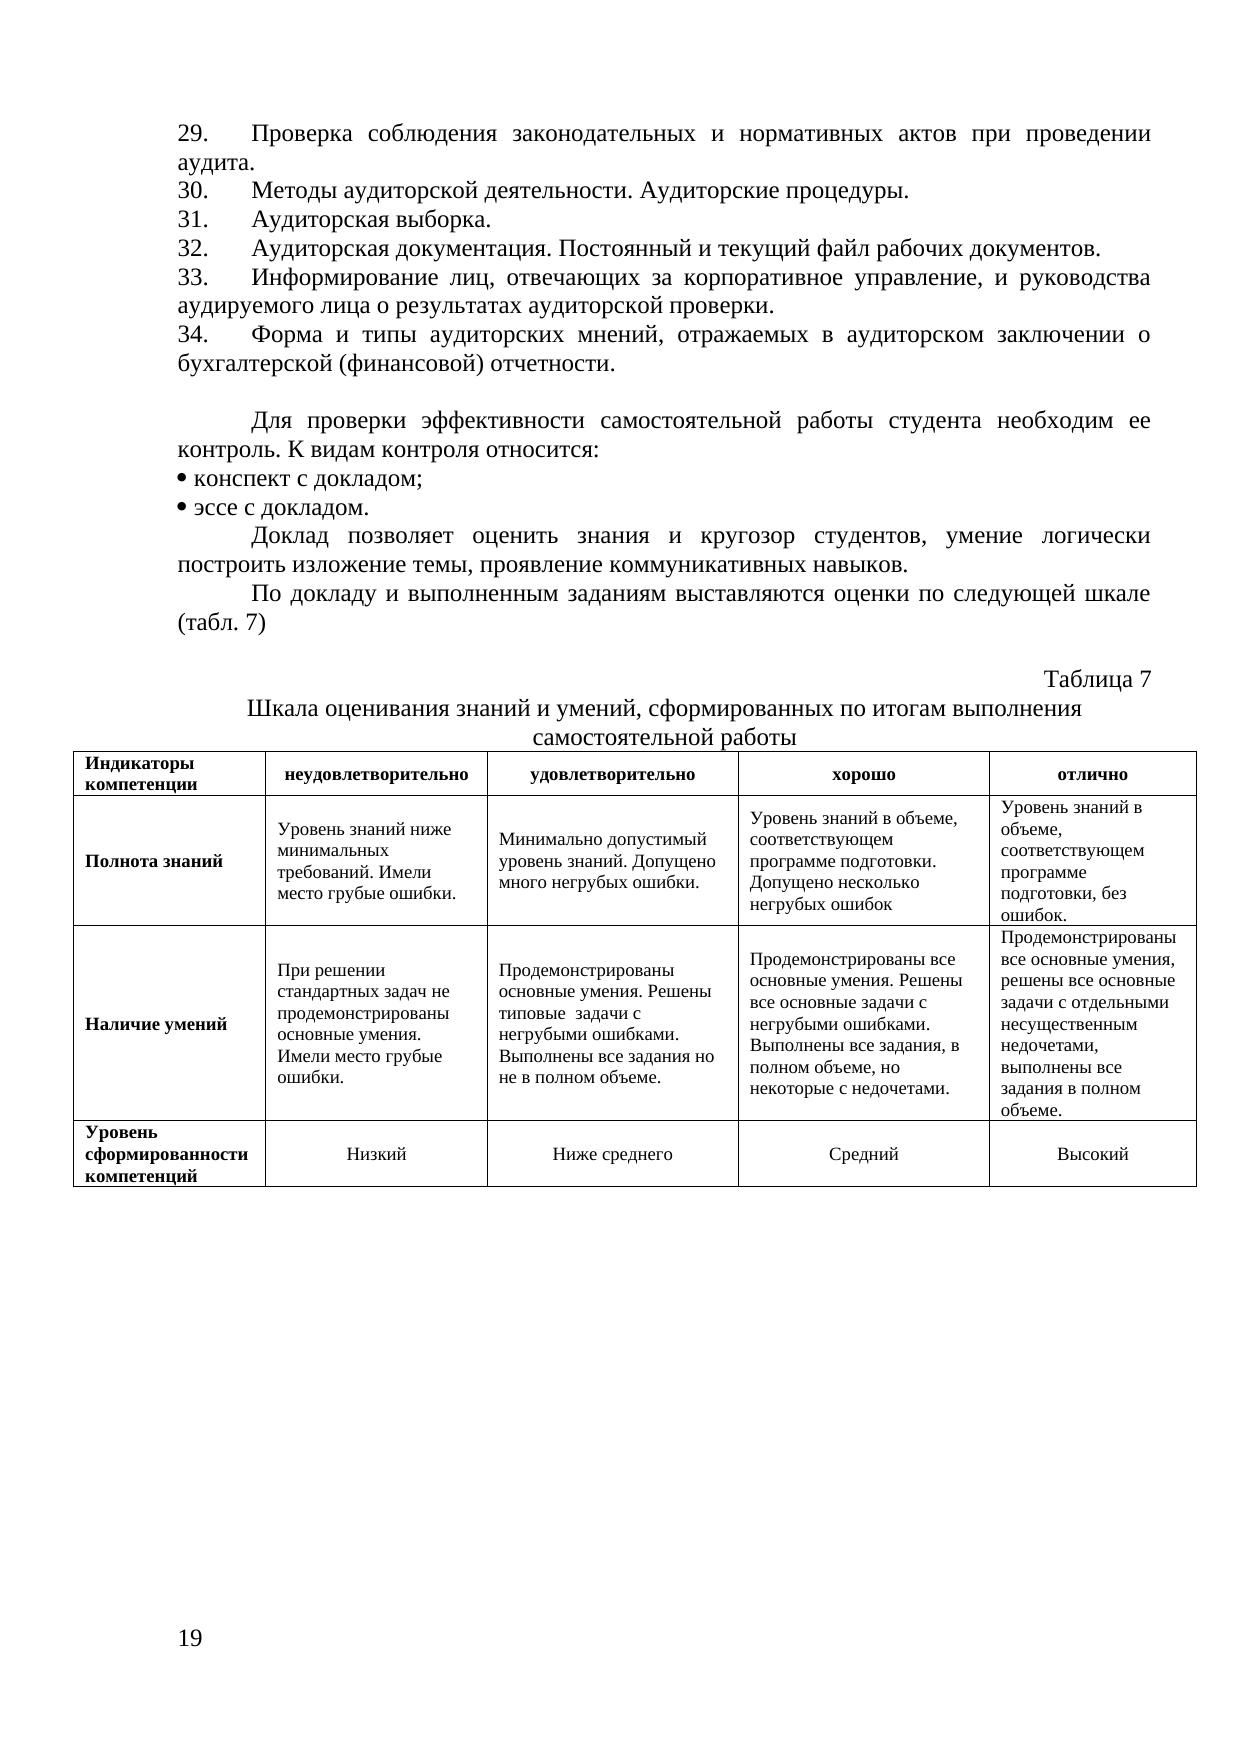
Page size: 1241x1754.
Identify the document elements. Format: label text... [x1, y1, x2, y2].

text 29. Проверка соблюдения законодательных и нормативных актов при проведении аудита. [177, 118, 1152, 176]
table_cell Высокий [990, 1121, 1196, 1186]
table_cell Низкий [266, 1121, 487, 1186]
table_header Индикаторы компетенции [74, 752, 265, 795]
text 32. Аудиторская документация. Постоянный и текущий файл рабочих документов. [177, 233, 1152, 262]
table_header отлично [990, 752, 1196, 795]
table_header неудовлетворительно [266, 752, 487, 795]
table_cell Минимально допустимый уровень знаний. Допущено много негрубых ошибки. [488, 796, 738, 925]
text конспект с докладом; [177, 463, 1152, 492]
table_cell Средний [739, 1121, 989, 1186]
text 33. Информирование лиц, отвечающих за корпоративное управление, и руководства аудируемого лица о результатах аудиторской проверки. [177, 262, 1152, 319]
text 30. Методы аудиторской деятельности. Аудиторские процедуры. [177, 176, 1152, 204]
table_cell Продемонстрированы все основные умения, решены все основные задачи с отдельными несущественным недочетами, выполнены все задания в полном объеме. [990, 926, 1196, 1120]
table_cell Полнота знаний [74, 796, 265, 925]
text Доклад позволяет оценить знания и кругозор студентов, умение логически построить изложение темы, проявление коммуникативных навыков. [177, 521, 1152, 578]
table_cell Уровень знаний в объеме, соответствующем программе подготовки. Допущено несколько негрубых ошибок [739, 796, 989, 925]
text 31. Аудиторская выборка. [177, 204, 1152, 233]
text По докладу и выполненным заданиям выставляются оценки по следующей шкале (табл. 7) [177, 578, 1152, 636]
table_cell Уровень знаний ниже минимальных требований. Имели место грубые ошибки. [266, 796, 487, 925]
table_cell Уровень сформированности компетенций [74, 1121, 265, 1186]
text эссе с докладом. [177, 492, 1152, 521]
table_cell Продемонстрированы основные умения. Решены типовые задачи с негрубыми ошибками. Выполнены все задания но не в полном объеме. [488, 926, 738, 1120]
table_header хорошо [739, 752, 989, 795]
table_cell Ниже среднего [488, 1121, 738, 1186]
table_cell Продемонстрированы все основные умения. Решены все основные задачи с негрубыми ошибками. Выполнены все задания, в полном объеме, но некоторые с недочетами. [739, 926, 989, 1120]
text Таблица 7 [177, 664, 1152, 693]
text Шкала оценивания знаний и умений, сформированных по итогам выполнения самостоятельной работы [177, 693, 1152, 751]
text Для проверки эффективности самостоятельной работы студента необходим ее контроль. К видам контроля относится: [177, 406, 1152, 463]
table_header удовлетворительно [488, 752, 738, 795]
text 34. Форма и типы аудиторских мнений, отражаемых в аудиторском заключении о бухгалтерской (финансовой) отчетности. [177, 319, 1152, 377]
table_cell Уровень знаний в объеме, соответствующем программе подготовки, без ошибок. [990, 796, 1196, 925]
table_cell Наличие умений [74, 926, 265, 1120]
table_cell При решении стандартных задач не продемонстрированы основные умения. Имели место грубые ошибки. [266, 926, 487, 1120]
